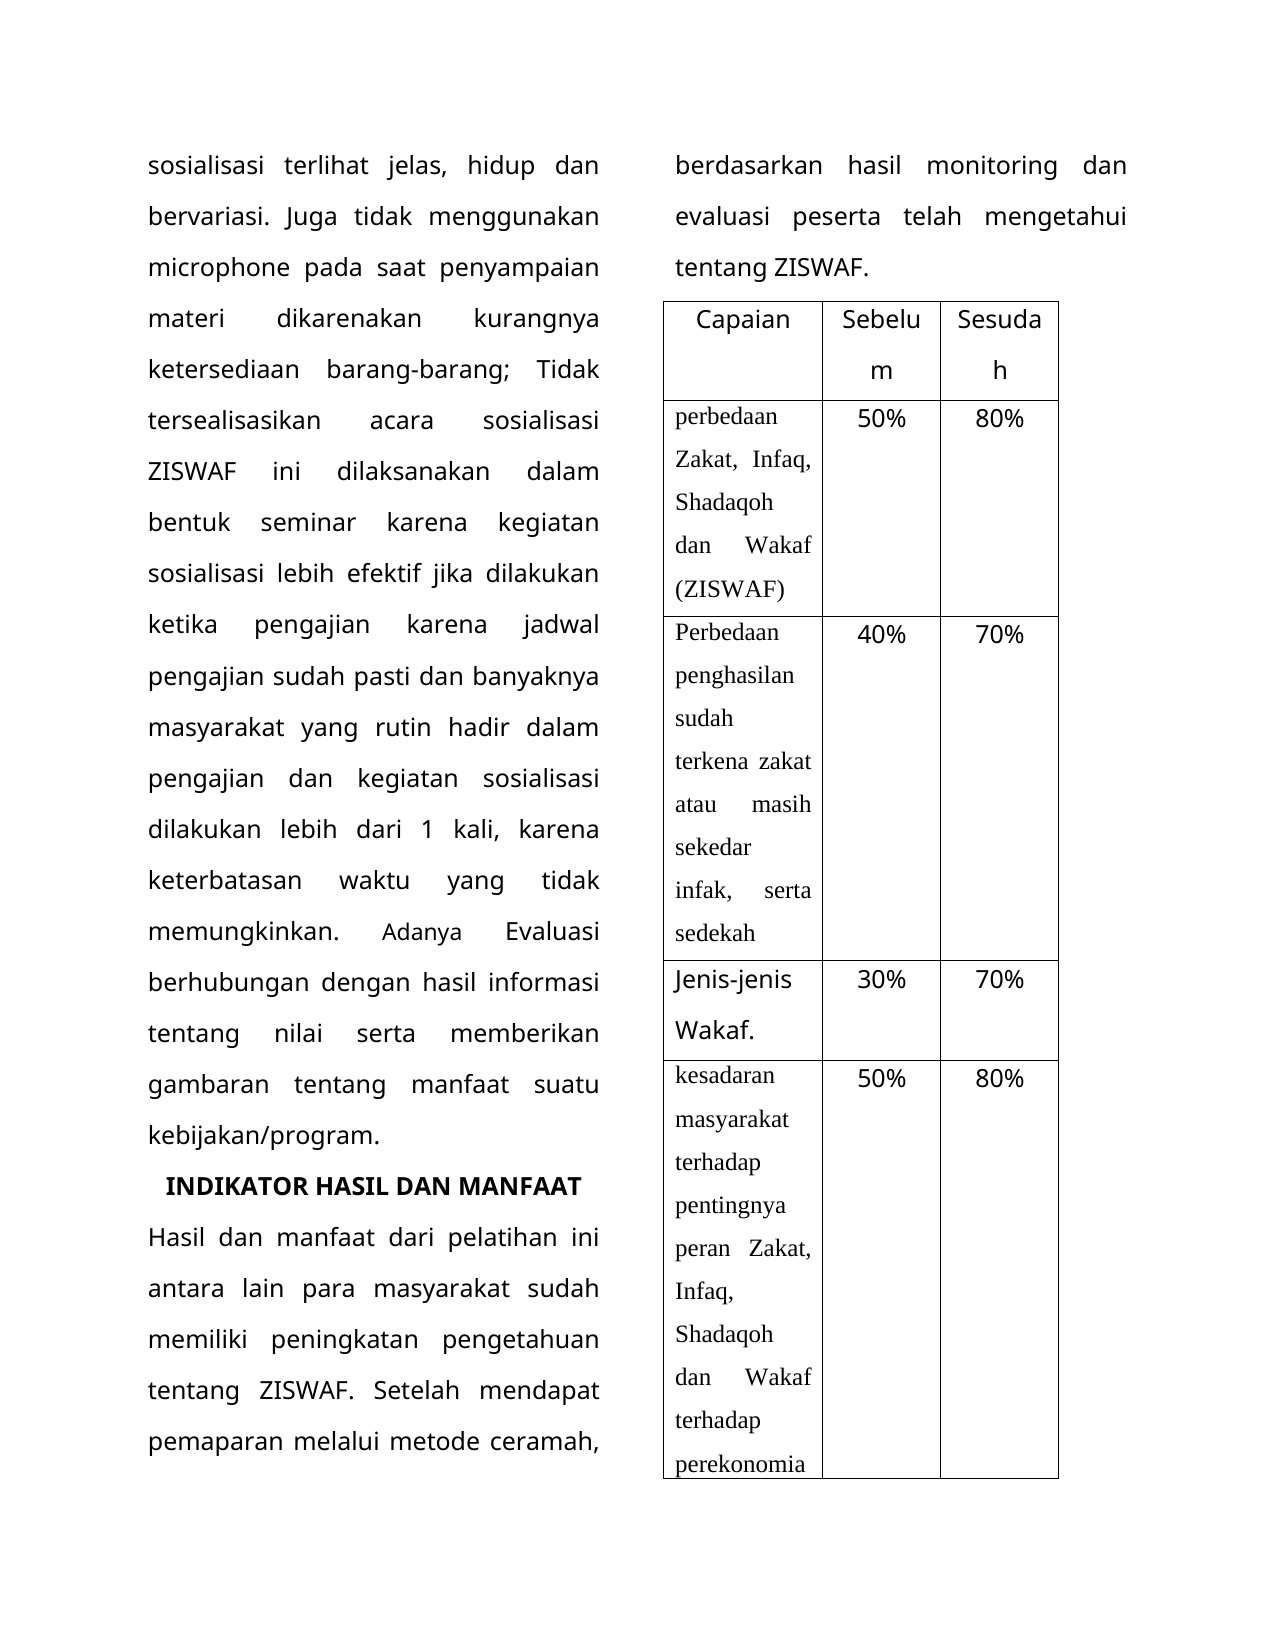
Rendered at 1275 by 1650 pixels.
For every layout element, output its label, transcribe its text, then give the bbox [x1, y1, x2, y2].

table_cell 50% [823, 1061, 940, 1477]
table_cell 50% [823, 401, 940, 616]
table_header Sesudah [941, 302, 1058, 400]
table_cell 40% [823, 617, 940, 960]
table_cell 80% [941, 1061, 1058, 1477]
table_cell perbedaan Zakat, Infaq, Shadaqoh dan Wakaf (ZISWAF) [664, 401, 822, 616]
table_cell 30% [823, 961, 940, 1059]
table_cell 70% [941, 617, 1058, 960]
table_header Capaian [664, 302, 822, 400]
table_cell 80% [941, 401, 1058, 616]
table_cell Jenis-jenis Wakaf. [664, 961, 822, 1059]
table_cell kesadaran masyarakat terhadap pentingnya peran Zakat, Infaq, Shadaqoh dan Wakaf terhadap perekonomian masyarakat [664, 1061, 822, 1477]
table_cell Perbedaan penghasilan sudah terkena zakat atau masih sekedar infak, serta sedekah [664, 617, 822, 960]
text INDIKATOR HASIL DAN MANFAAT [148, 1168, 600, 1203]
text Hasil dan manfaat dari pelatihan ini antara lain para masyarakat sudah memiliki peningkatan pengetahuan tentang ZISWAF. Setelah mendapat pemaparan melalui metode ceramah, berdasarkan hasil monitoring dan evaluasi peserta telah mengetahui tentang ZISWAF. [148, 1219, 600, 1458]
table_header Sebelum [823, 302, 940, 400]
text Hasil dan manfaat dari pelatihan ini antara lain para masyarakat sudah memiliki peningkatan pengetahuan tentang ZISWAF. Setelah mendapat pemaparan melalui metode ceramah, berdasarkan hasil monitoring dan evaluasi peserta telah mengetahui tentang ZISWAF. [675, 148, 1127, 284]
table_cell 70% [941, 961, 1058, 1059]
